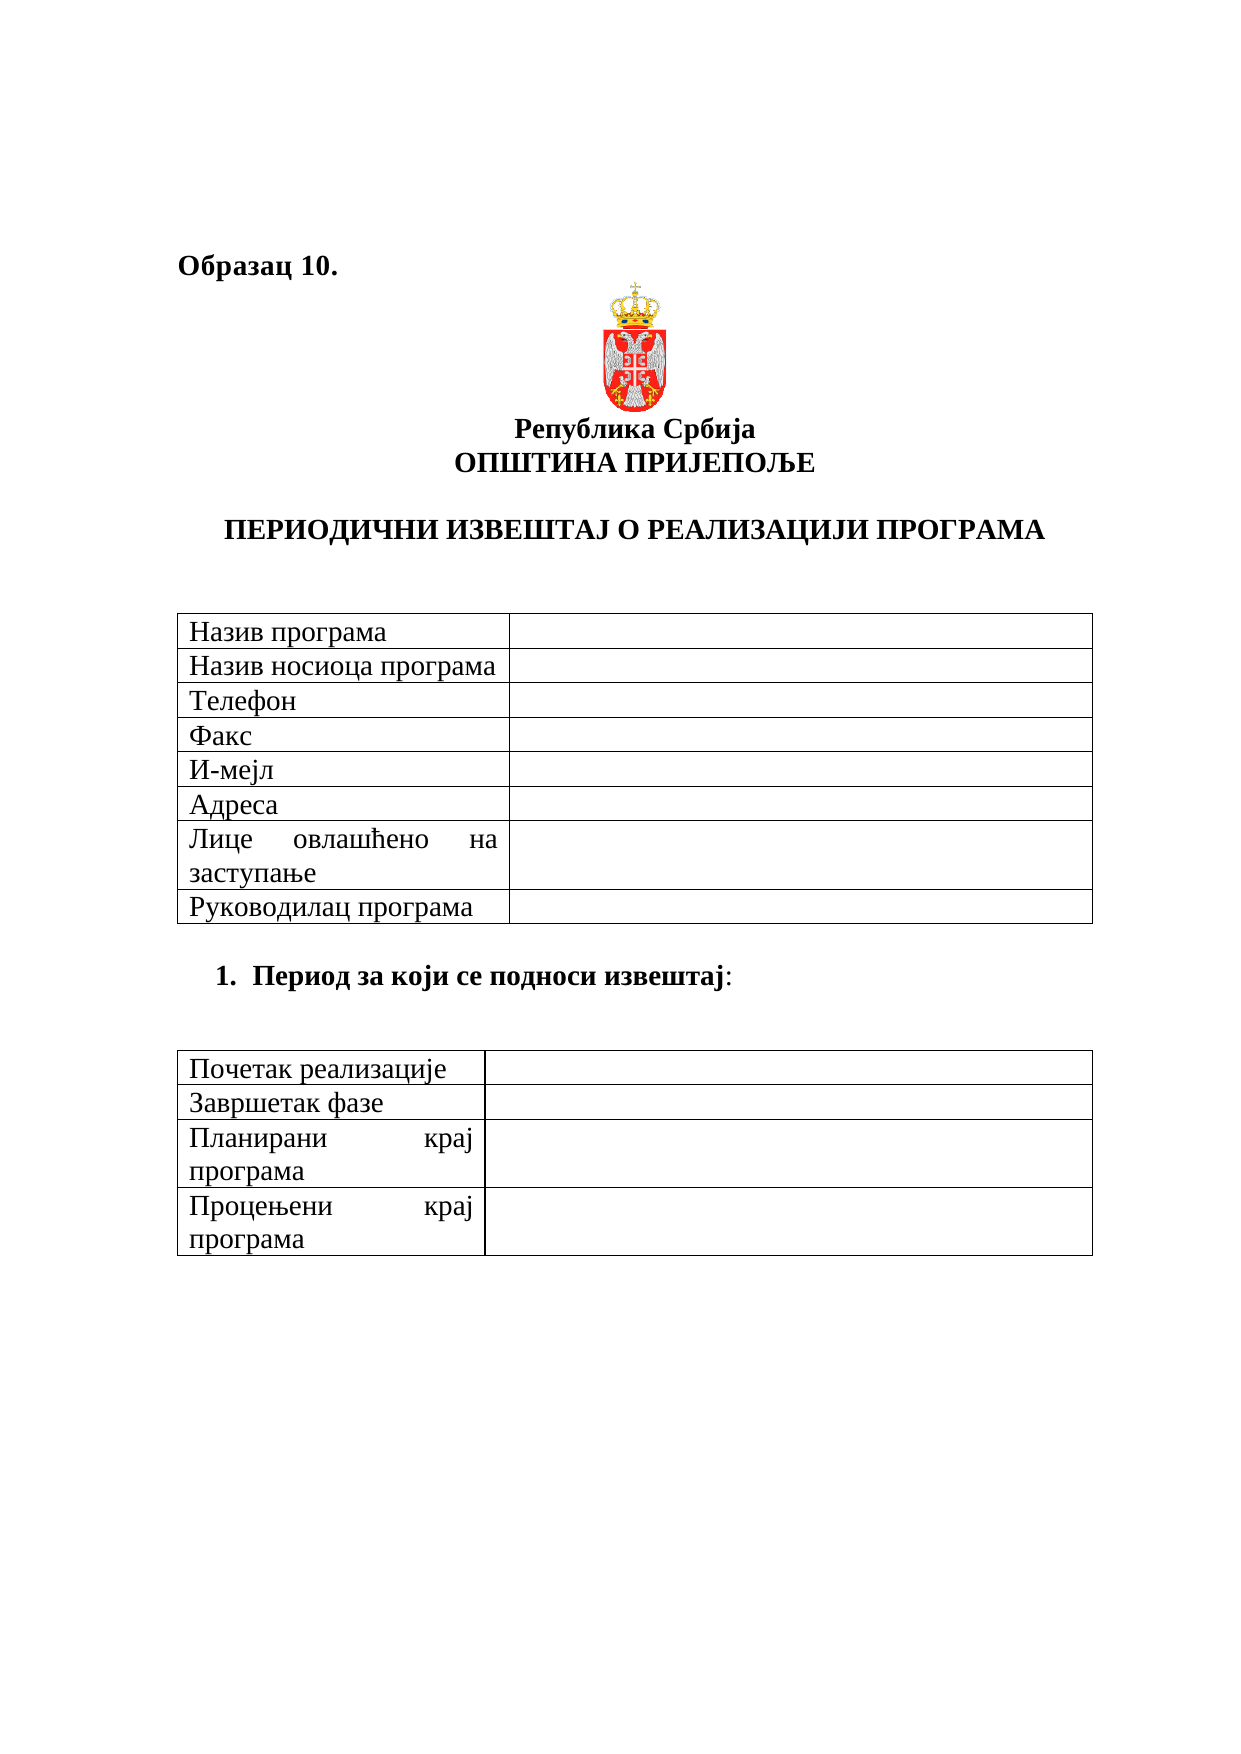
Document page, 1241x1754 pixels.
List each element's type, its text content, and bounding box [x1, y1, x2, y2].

table_cell [486, 1085, 1092, 1119]
table_cell Факс [178, 718, 509, 751]
table_cell Лице овлашћено на заступање [178, 821, 509, 888]
text Република Србија [177, 412, 1092, 445]
text Образац 10. [177, 248, 1092, 282]
table_header Назив програма [178, 614, 509, 647]
table_cell Планирани крај програма [178, 1120, 484, 1187]
table_cell Телефон [178, 683, 509, 717]
table_cell И-мејл [178, 752, 509, 786]
table_cell Адреса [178, 787, 509, 820]
table_cell [510, 752, 1092, 786]
table_cell [510, 787, 1092, 820]
text ОПШТИНА ПРИЈЕПОЉЕ [177, 445, 1092, 479]
table_header [486, 1051, 1092, 1084]
table_cell Руководилац програма [178, 890, 509, 923]
table_cell [486, 1120, 1092, 1187]
text ПЕРИОДИЧНИ ИЗВЕШТАЈ О РЕАЛИЗАЦИЈИ ПРОГРАМА [177, 512, 1092, 546]
table_cell Процењени крај програма [178, 1188, 484, 1255]
table_cell [510, 821, 1092, 888]
table_header [510, 614, 1092, 647]
table_cell Назив носиоца програма [178, 649, 509, 682]
picture [602, 281, 667, 412]
table_header Почетак реализације [178, 1051, 484, 1084]
table_cell Завршетак фазе [178, 1085, 484, 1119]
list Период за који се подноси извештај: [215, 958, 1092, 991]
table_cell [510, 649, 1092, 682]
table_cell [510, 718, 1092, 751]
table_cell [510, 890, 1092, 923]
table_cell [510, 683, 1092, 717]
table_cell [486, 1188, 1092, 1255]
